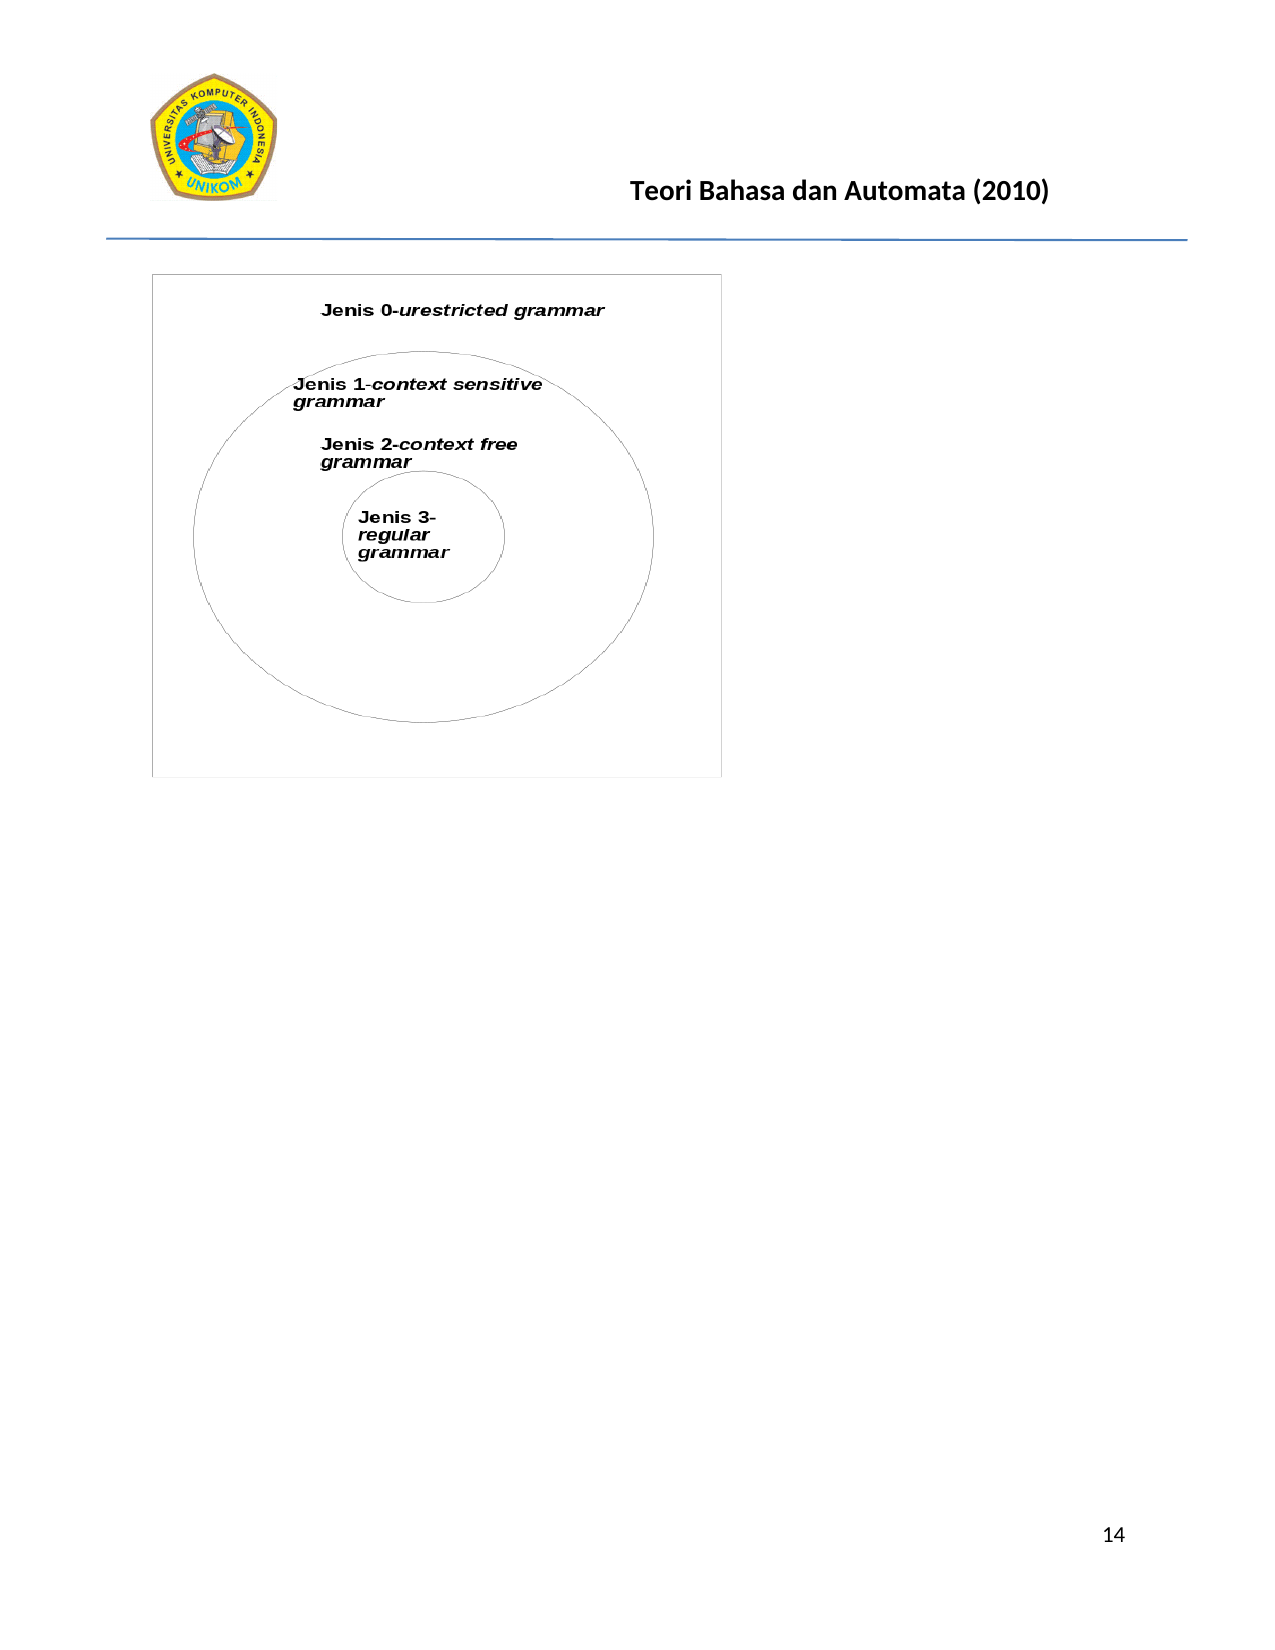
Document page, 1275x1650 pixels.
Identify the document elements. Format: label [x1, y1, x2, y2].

picture [150, 73, 278, 201]
